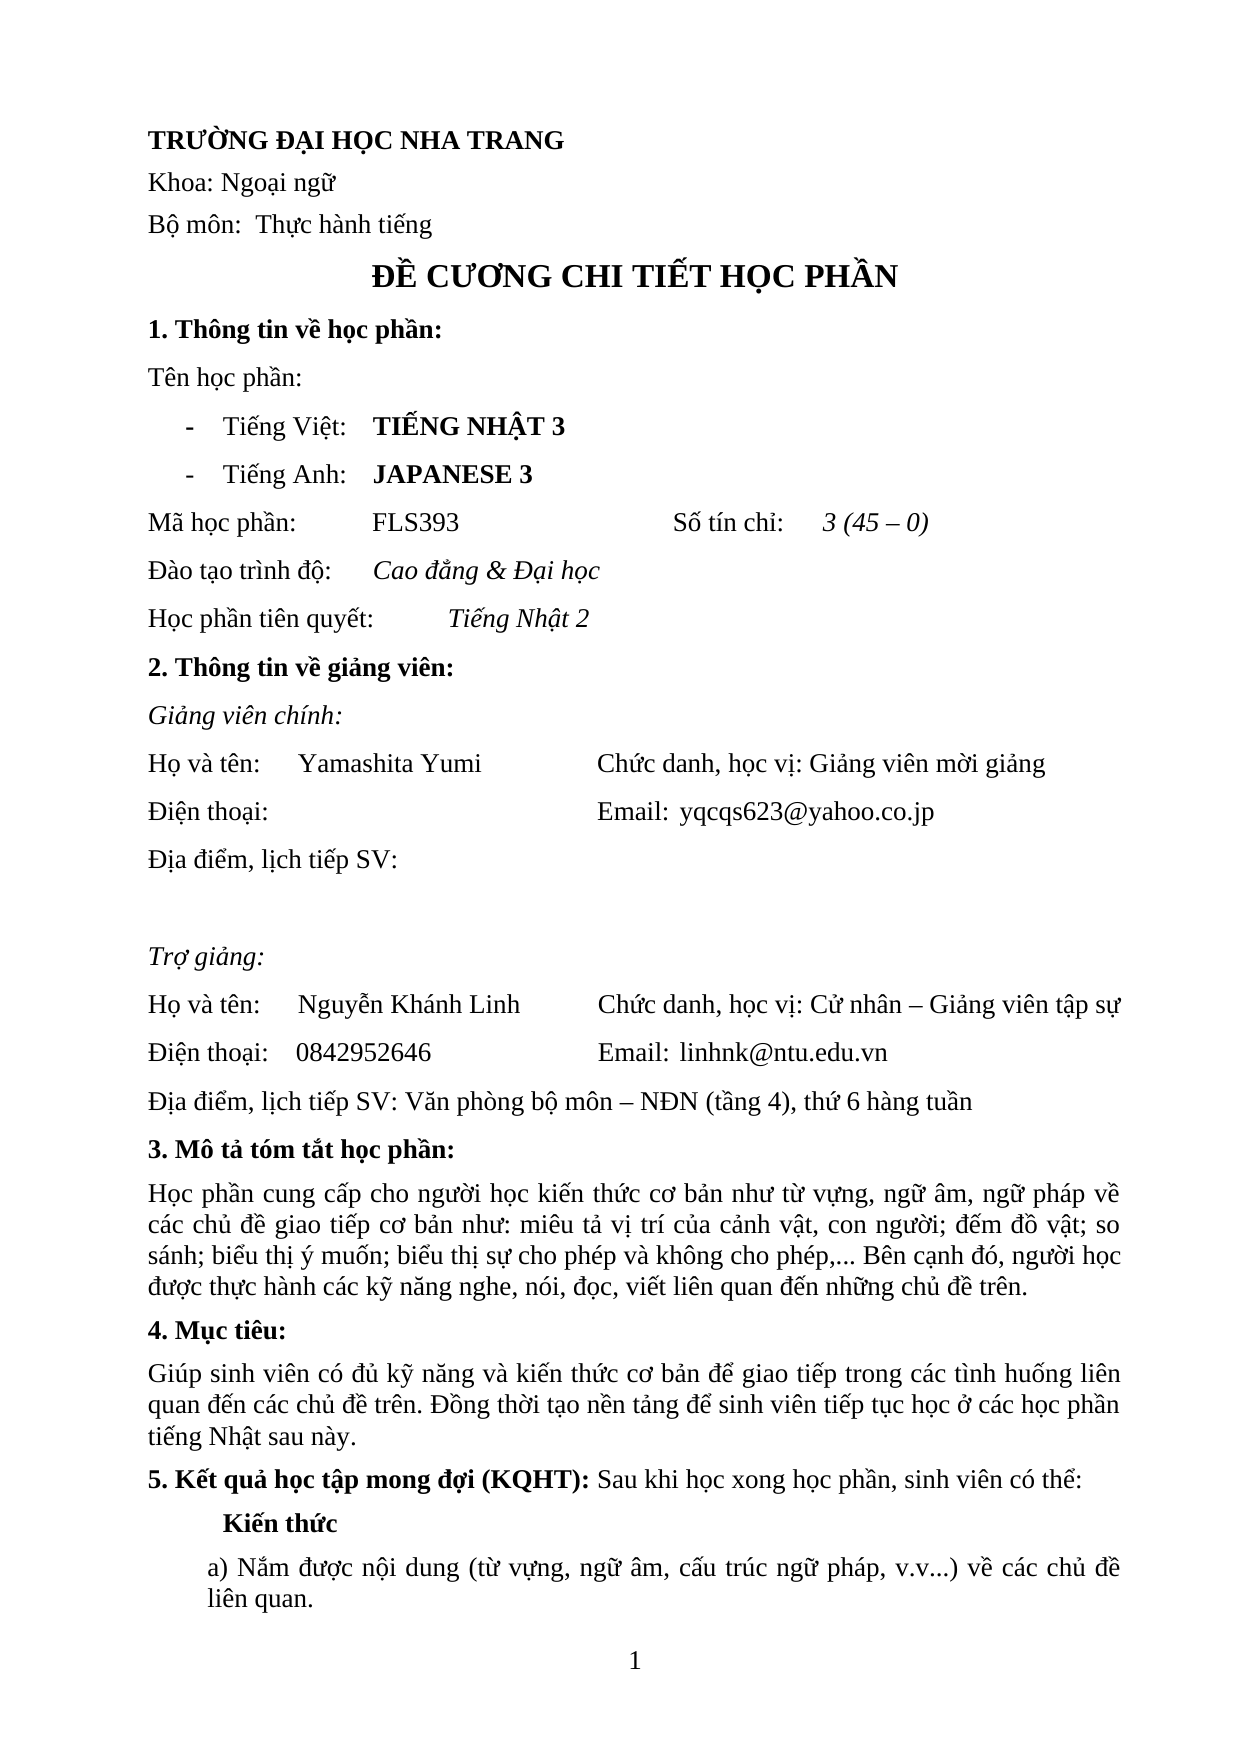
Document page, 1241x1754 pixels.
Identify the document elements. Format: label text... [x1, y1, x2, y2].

text Giúp sinh viên có đủ kỹ năng và kiến thức cơ bản để giao tiếp trong các tình huống liên quan đến các chủ đề trên. Đồng thời tạo nền tảng để sinh viên tiếp tục học ở các học phần tiếng Nhật sau này. [148, 1357, 1122, 1451]
text Kiến thức [148, 1507, 1122, 1538]
text Học phần tiên quyết: Tiếng Nhật 2 [148, 602, 1122, 634]
text ĐỀ CƯƠNG CHI TIẾT HỌC PHẦN [148, 257, 1122, 295]
text Điện thoại: Email: yqcqs623@yahoo.co.jp [148, 795, 1122, 827]
text Bộ môn: Thực hành tiếng [148, 208, 1122, 239]
text Khoa: Ngoại ngữ [148, 166, 1122, 197]
text Trợ giảng: [148, 940, 1122, 971]
text 5. Kết quả học tập mong đợi (KQHT): Sau khi học xong học phần, sinh viên có thể: [148, 1463, 1122, 1494]
text Mã học phần: FLS393 Số tín chỉ: 3 (45 – 0) [148, 506, 1122, 537]
list Tiếng Anh: JAPANESE 3 [185, 458, 1122, 489]
text 2. Thông tin về giảng viên: [148, 651, 1122, 682]
text Đào tạo trình độ: Cao đẳng & Đại học [148, 554, 1122, 585]
text TRƯỜNG ĐẠI HỌC NHA TRANG [148, 124, 1122, 156]
text 4. Mục tiêu: [148, 1314, 1122, 1345]
text Học phần cung cấp cho người học kiến thức cơ bản như từ vựng, ngữ âm, ngữ pháp về các chủ đề giao tiếp cơ bản như: miêu tả vị trí của cảnh vật, con người; đếm đồ vật; so sánh; biểu thị ý muốn; biểu thị sự cho phép và không cho phép,... Bên cạnh đó, người học được thực hành các kỹ năng nghe, nói, đọc, viết liên quan đến những chủ đề trên. [148, 1177, 1122, 1301]
list Tiếng Việt: TIẾNG NHẬT 3 [185, 409, 1122, 441]
text Họ và tên: Nguyễn Khánh Linh Chức danh, học vị: Cử nhân – Giảng viên tập sự [148, 988, 1122, 1019]
text Địa điểm, lịch tiếp SV: [148, 844, 1122, 875]
text Giảng viên chính: [148, 699, 1122, 730]
text Tên học phần: [148, 361, 1122, 392]
text 1. Thông tin về học phần: [148, 313, 1122, 344]
text Họ và tên: Yamashita Yumi Chức danh, học vị: Giảng viên mời giảng [148, 747, 1122, 778]
text a) Nắm được nội dung (từ vựng, ngữ âm, cấu trúc ngữ pháp, v.v...) về các chủ đề liên quan. [207, 1551, 1122, 1613]
text Điện thoại: 0842952646 Email: linhnk@ntu.edu.vn [148, 1037, 1122, 1068]
text 3. Mô tả tóm tắt học phần: [148, 1133, 1122, 1164]
text Địa điểm, lịch tiếp SV: Văn phòng bộ môn – NĐN (tầng 4), thứ 6 hàng tuần [148, 1085, 1122, 1116]
